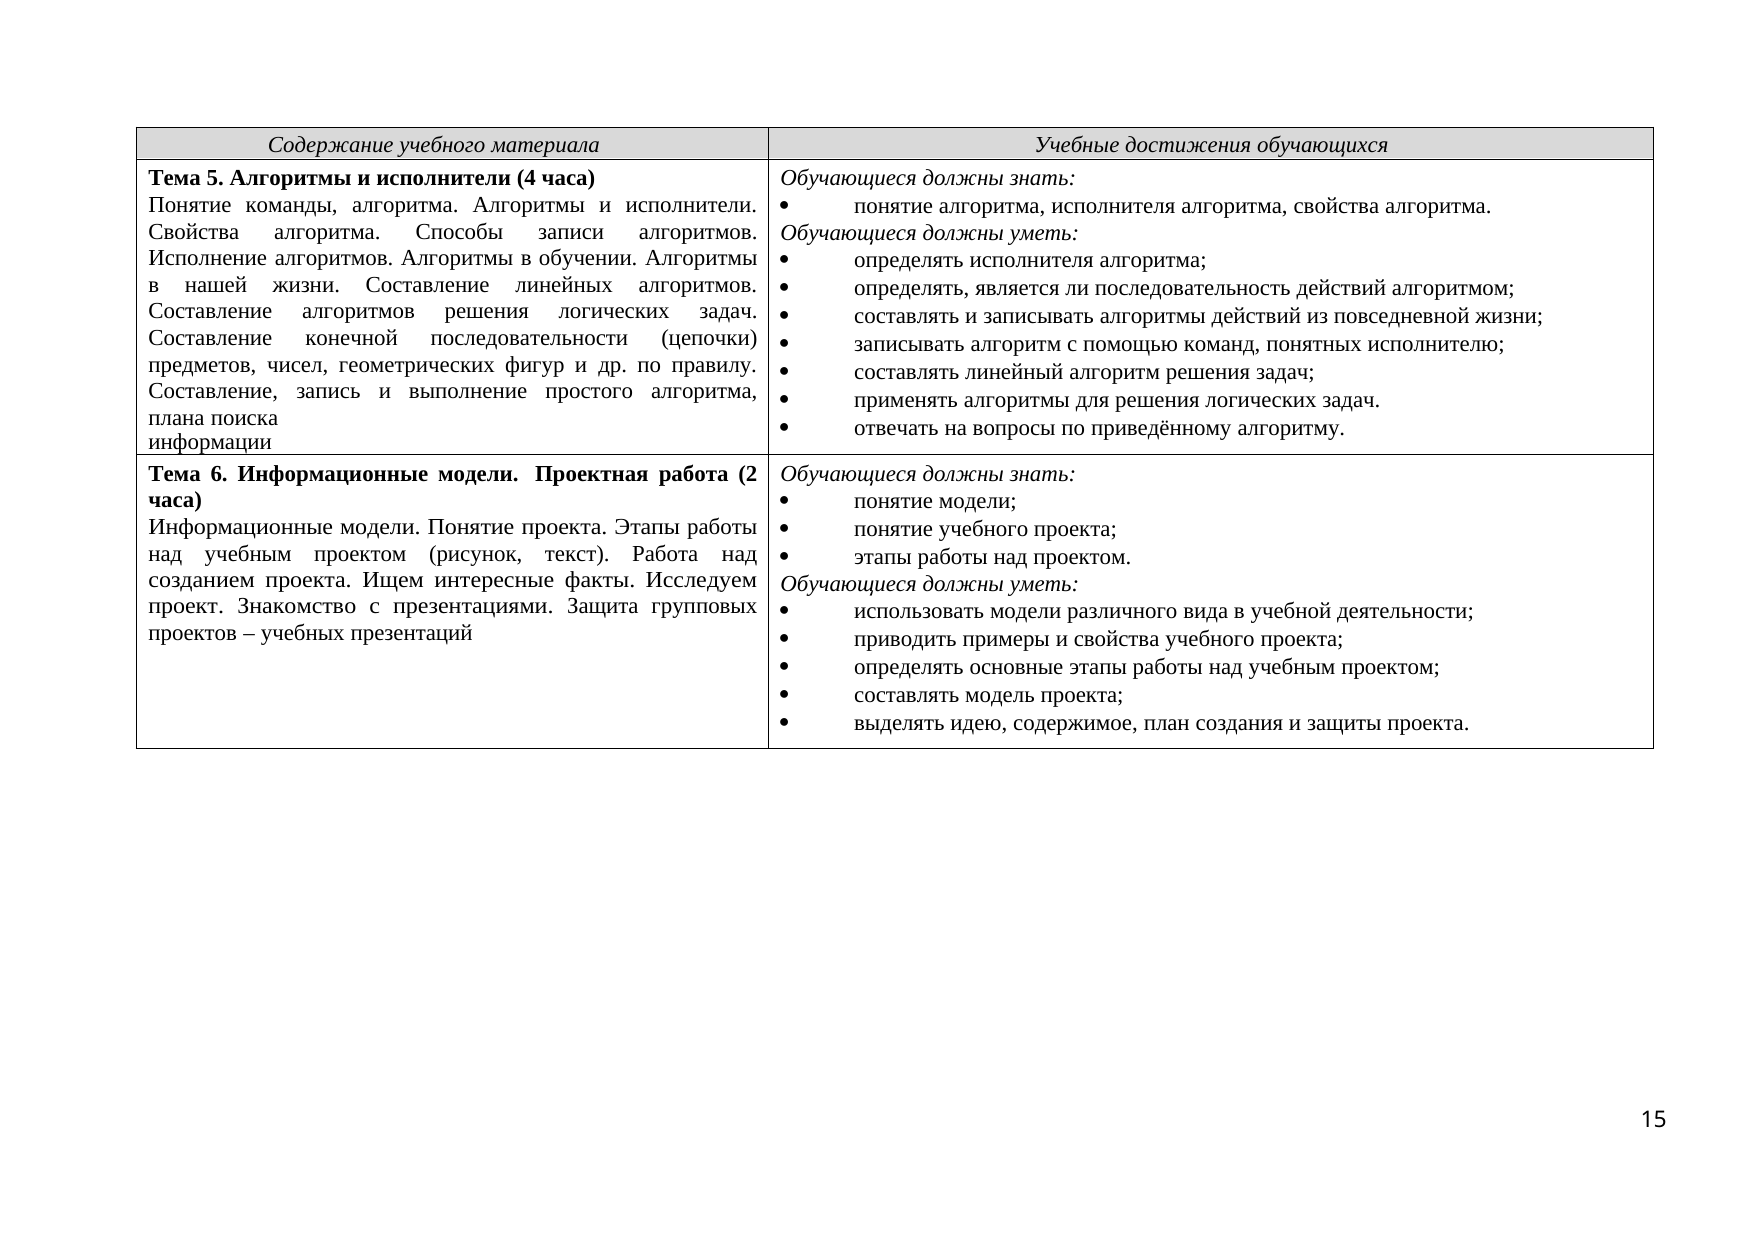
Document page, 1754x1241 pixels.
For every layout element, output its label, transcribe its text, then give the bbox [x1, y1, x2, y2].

table_cell Тема 5. Алгоритмы и исполнители (4 часа) Понятие команды, алгоритма. Алгоритмы и исполнители. Свойства алгоритма. Способы записи алгоритмов. Исполнение алгоритмов. Алгоритмы в обучении. Алгоритмы в нашей жизни. Составление линейных алгоритмов. Составление алгоритмов решения логических задач. Составление конечной последовательности (цепочки) предметов, чисел, геометрических фигур и др. по правилу. Составление, запись и выполнение простого алгоритма, плана поиска информации [137, 160, 768, 454]
table_cell Обучающиеся должны знать: понятие модели; понятие учебного проекта; этапы работы над проектом. Обучающиеся должны уметь: использовать модели различного вида в учебной деятельности; приводить примеры и свойства учебного проекта; определять основные этапы работы над учебным проектом; составлять модель проекта; выделять идею, содержимое, план создания и защиты проекта. [769, 455, 1653, 748]
table_header Содержание учебного материала [137, 128, 768, 158]
table_header Учебные достижения обучающихся [769, 128, 1653, 158]
table_cell Обучающиеся должны знать: понятие алгоритма, исполнителя алгоритма, свойства алгоритма. Обучающиеся должны уметь: определять исполнителя алгоритма; определять, является ли последовательность действий алгоритмом; составлять и записывать алгоритмы действий из повседневной жизни; записывать алгоритм с помощью команд, понятных исполнителю; составлять линейный алгоритм решения задач; применять алгоритмы для решения логических задач. отвечать на вопросы по приведённому алгоритму. [769, 160, 1653, 454]
table_cell Тема 6. Информационные модели. Проектная работа (2 часа) Информационные модели. Понятие проекта. Этапы работы над учебным проектом (рисунок, текст). Работа над созданием проекта. Ищем интересные факты. Исследуем проект. Знакомство с презентациями. Защита групповых проектов – учебных презентаций [137, 455, 768, 748]
